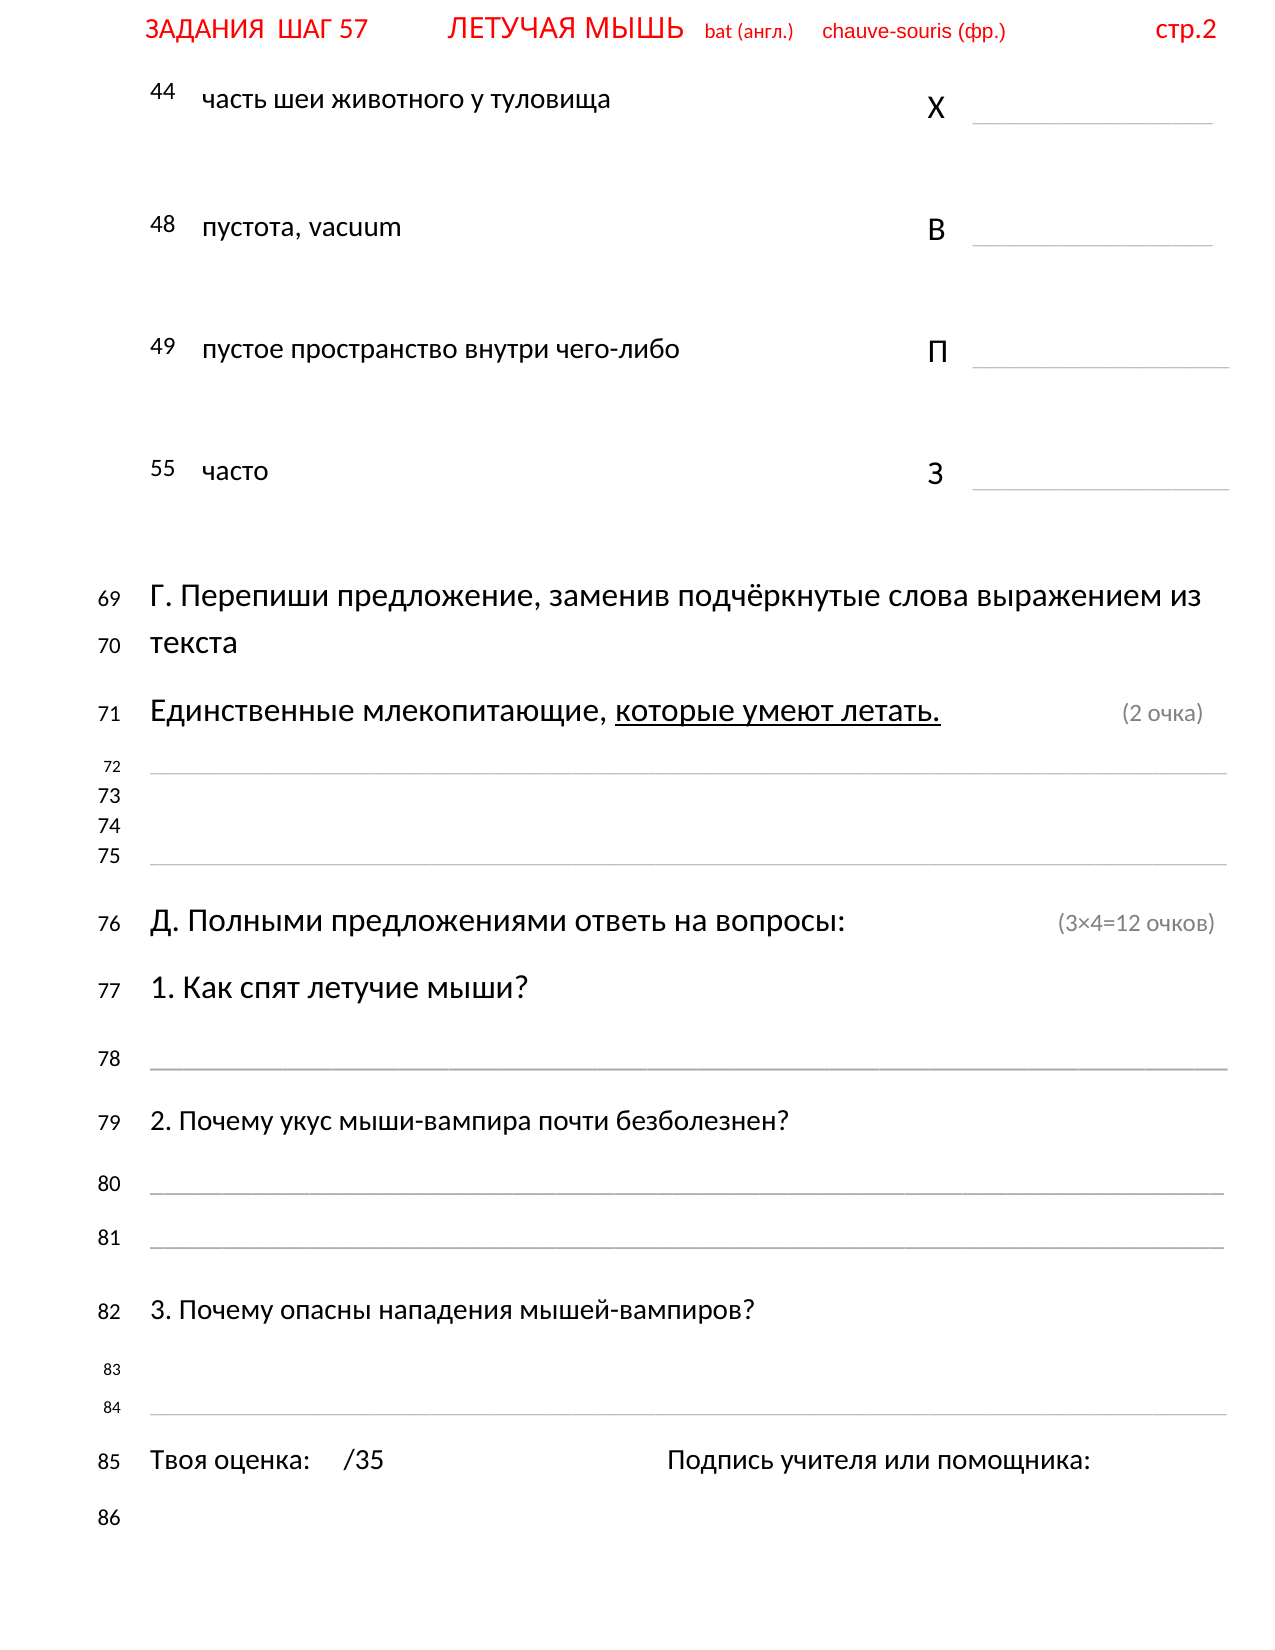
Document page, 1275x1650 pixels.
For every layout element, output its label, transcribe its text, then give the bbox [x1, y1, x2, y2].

table_cell 49 [139, 330, 191, 452]
table_cell П [916, 330, 961, 452]
text 1. Как спят летучие мыши? [150, 967, 1230, 1007]
table_cell З [916, 452, 961, 574]
text _________________________________________________________________ [150, 1034, 1230, 1075]
text 2. Почему укус мыши-вампира почти безболезнен? [150, 1102, 1230, 1137]
table_cell 55 [139, 452, 191, 574]
table_cell пустое пространство внутри чего-либо [191, 330, 916, 452]
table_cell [961, 77, 1241, 208]
table_cell часто [191, 452, 916, 574]
text Единственные млекопитающие, которые умеют летать. (2 очка) [150, 689, 1230, 729]
table_cell В [916, 208, 961, 330]
text Твоя оценка: /35 Подпись учителя или помощника: [150, 1441, 1230, 1477]
table_cell _______________________________ [961, 330, 1241, 452]
text ____________________________________________________________________________________________________________________________________________________ [150, 1163, 1230, 1253]
text __________________________________________________________________________________________________________________________________ [150, 1397, 1230, 1417]
table_cell пустота, vacuum [191, 208, 916, 330]
table_cell _______________________________ [961, 452, 1241, 574]
text 3. Почему опасны нападения мышей-вампиров? [150, 1291, 1230, 1327]
text Г. Перепиши предложение, заменив подчёркнутые слова выражением из текста [150, 574, 1230, 662]
table_cell _____________________________ [961, 208, 1241, 330]
table_cell часть шеи животного у туловища [191, 77, 916, 208]
table_cell 48 [139, 208, 191, 330]
text Д. Полными предложениями ответь на вопросы: (3×4=12 очков) [150, 899, 1230, 940]
table_cell 44 [139, 77, 191, 208]
table_cell Х [916, 77, 961, 208]
text __________________________________________________________________________________________________________________________________ __________________________________________________________________________________________________________________________________ [150, 756, 1230, 868]
